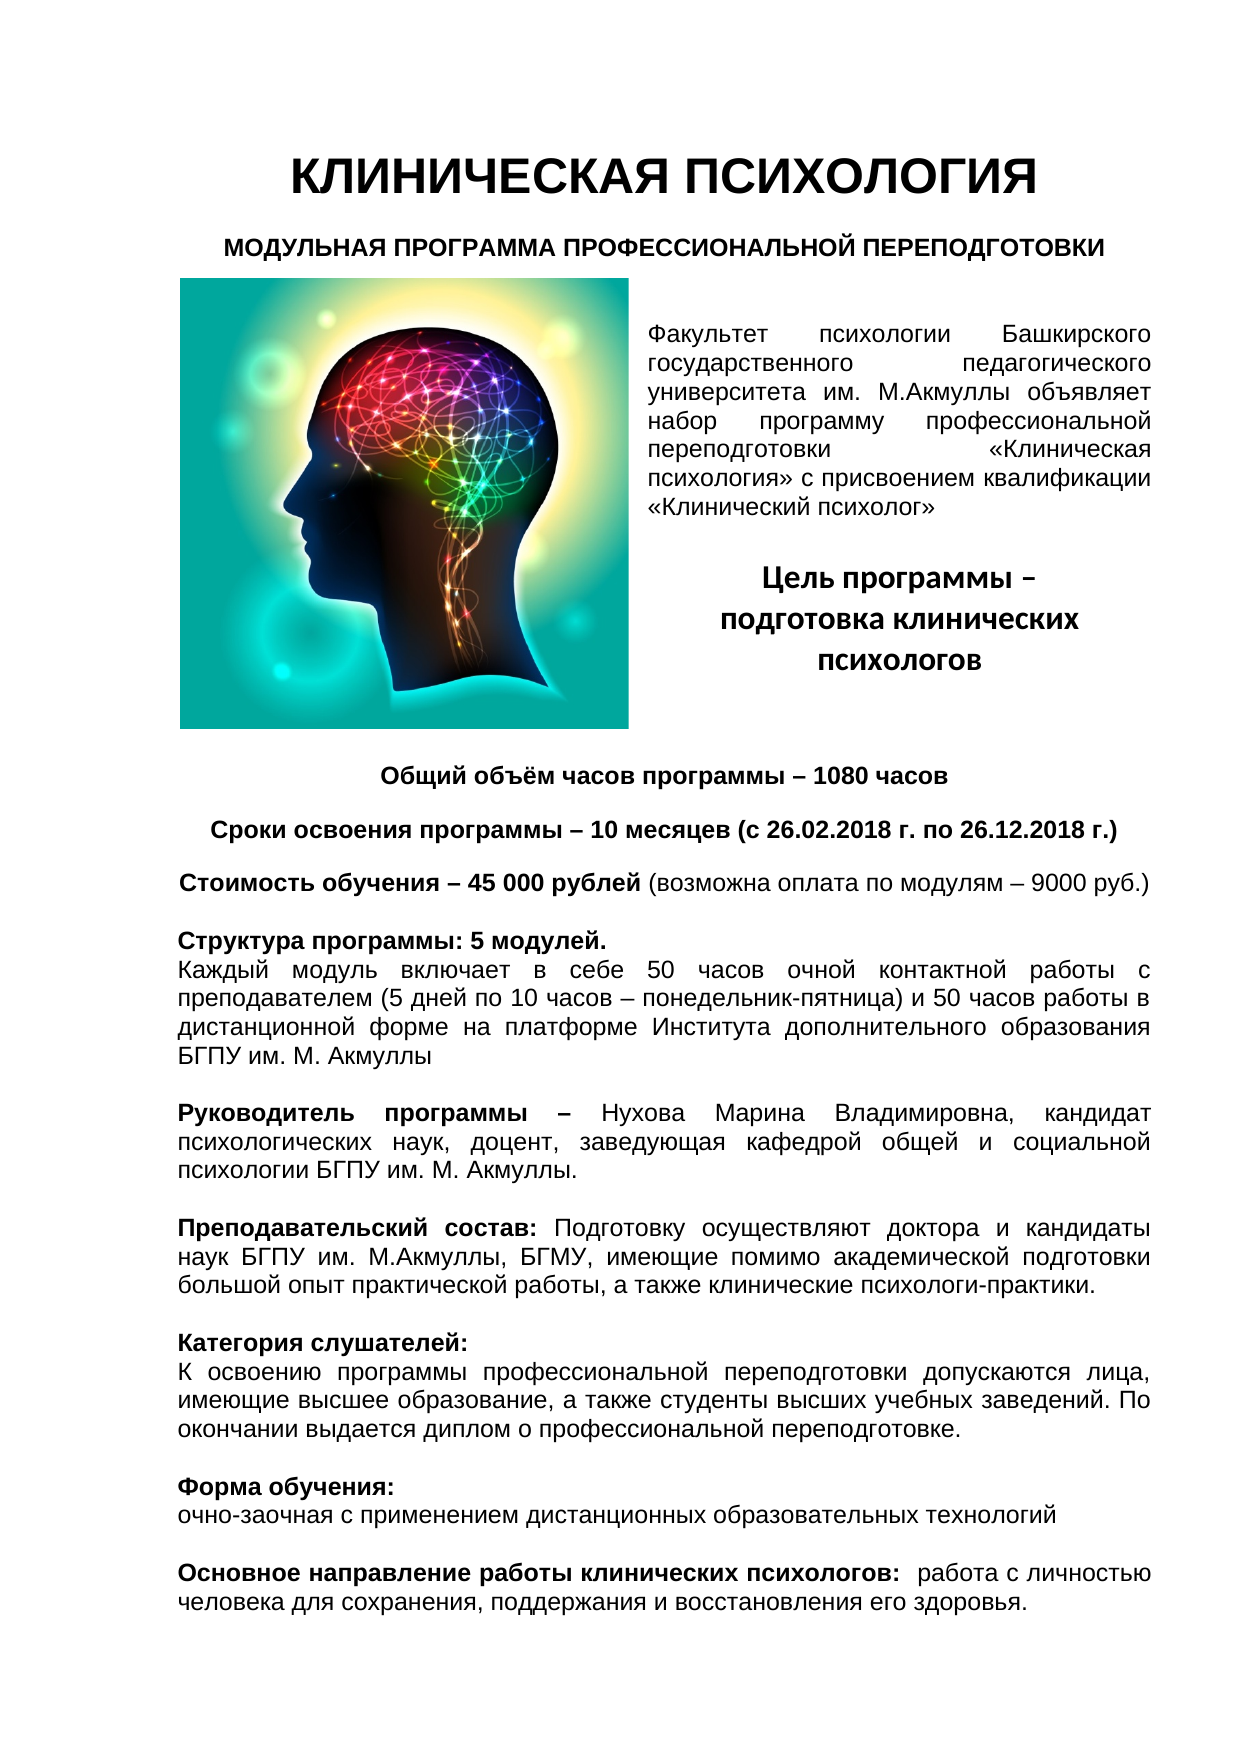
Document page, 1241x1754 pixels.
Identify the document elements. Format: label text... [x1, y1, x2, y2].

text КЛИНИЧЕСКАЯ ПСИХОЛОГИЯ [177, 147, 1152, 204]
text Структура программы: 5 модулей. [177, 926, 1152, 955]
text Факультет психологии Башкирского государственного педагогического университета им. М.Акмуллы объявляет набор программу профессиональной переподготовки «Клиническая психология» с присвоением квалификации «Клинический психолог» [629, 319, 1152, 521]
text Форма обучения: [177, 1471, 1152, 1500]
text очно-заочная с применением дистанционных образовательных технологий [177, 1500, 1152, 1529]
text Цель программы – [629, 556, 1152, 597]
text Основное направление работы клинических психологов: работа с личностью человека для сохранения, поддержания и восстановления его здоровья. [177, 1558, 1152, 1615]
text Каждый модуль включает в себе 50 часов очной контактной работы с преподавателем (5 дней по 10 часов – понедельник-пятница) и 50 часов работы в дистанционной форме на платформе Института дополнительного образования БГПУ им. М. Акмуллы [177, 955, 1152, 1070]
text Категория слушателей: [177, 1328, 1152, 1356]
text Руководитель программы – Нухова Марина Владимировна, кандидат психологических наук, доцент, заведующая кафедрой общей и социальной психологии БГПУ им. М. Акмуллы. [177, 1098, 1152, 1184]
text Сроки освоения программы – 10 месяцев (с 26.02.2018 г. по 26.12.2018 г.) [177, 815, 1152, 843]
text подготовка клинических психологов [629, 597, 1152, 678]
text МОДУЛЬНАЯ ПРОГРАММА ПРОФЕССИОНАЛЬНОЙ ПЕРЕПОДГОТОВКИ [177, 233, 1152, 262]
text Общий объём часов программы – 1080 часов [177, 761, 1152, 790]
text К освоению программы профессиональной переподготовки допускаются лица, имеющие высшее образование, а также студенты высших учебных заведений. По окончании выдается диплом о профессиональной переподготовке. [177, 1356, 1152, 1443]
picture [180, 278, 629, 729]
text Преподавательский состав: Подготовку осуществляют доктора и кандидаты наук БГПУ им. М.Акмуллы, БГМУ, имеющие помимо академической подготовки большой опыт практической работы, а также клинические психологи-практики. [177, 1213, 1152, 1299]
text Стоимость обучения – 45 000 рублей (возможна оплата по модулям – 9000 руб.) [177, 868, 1152, 897]
